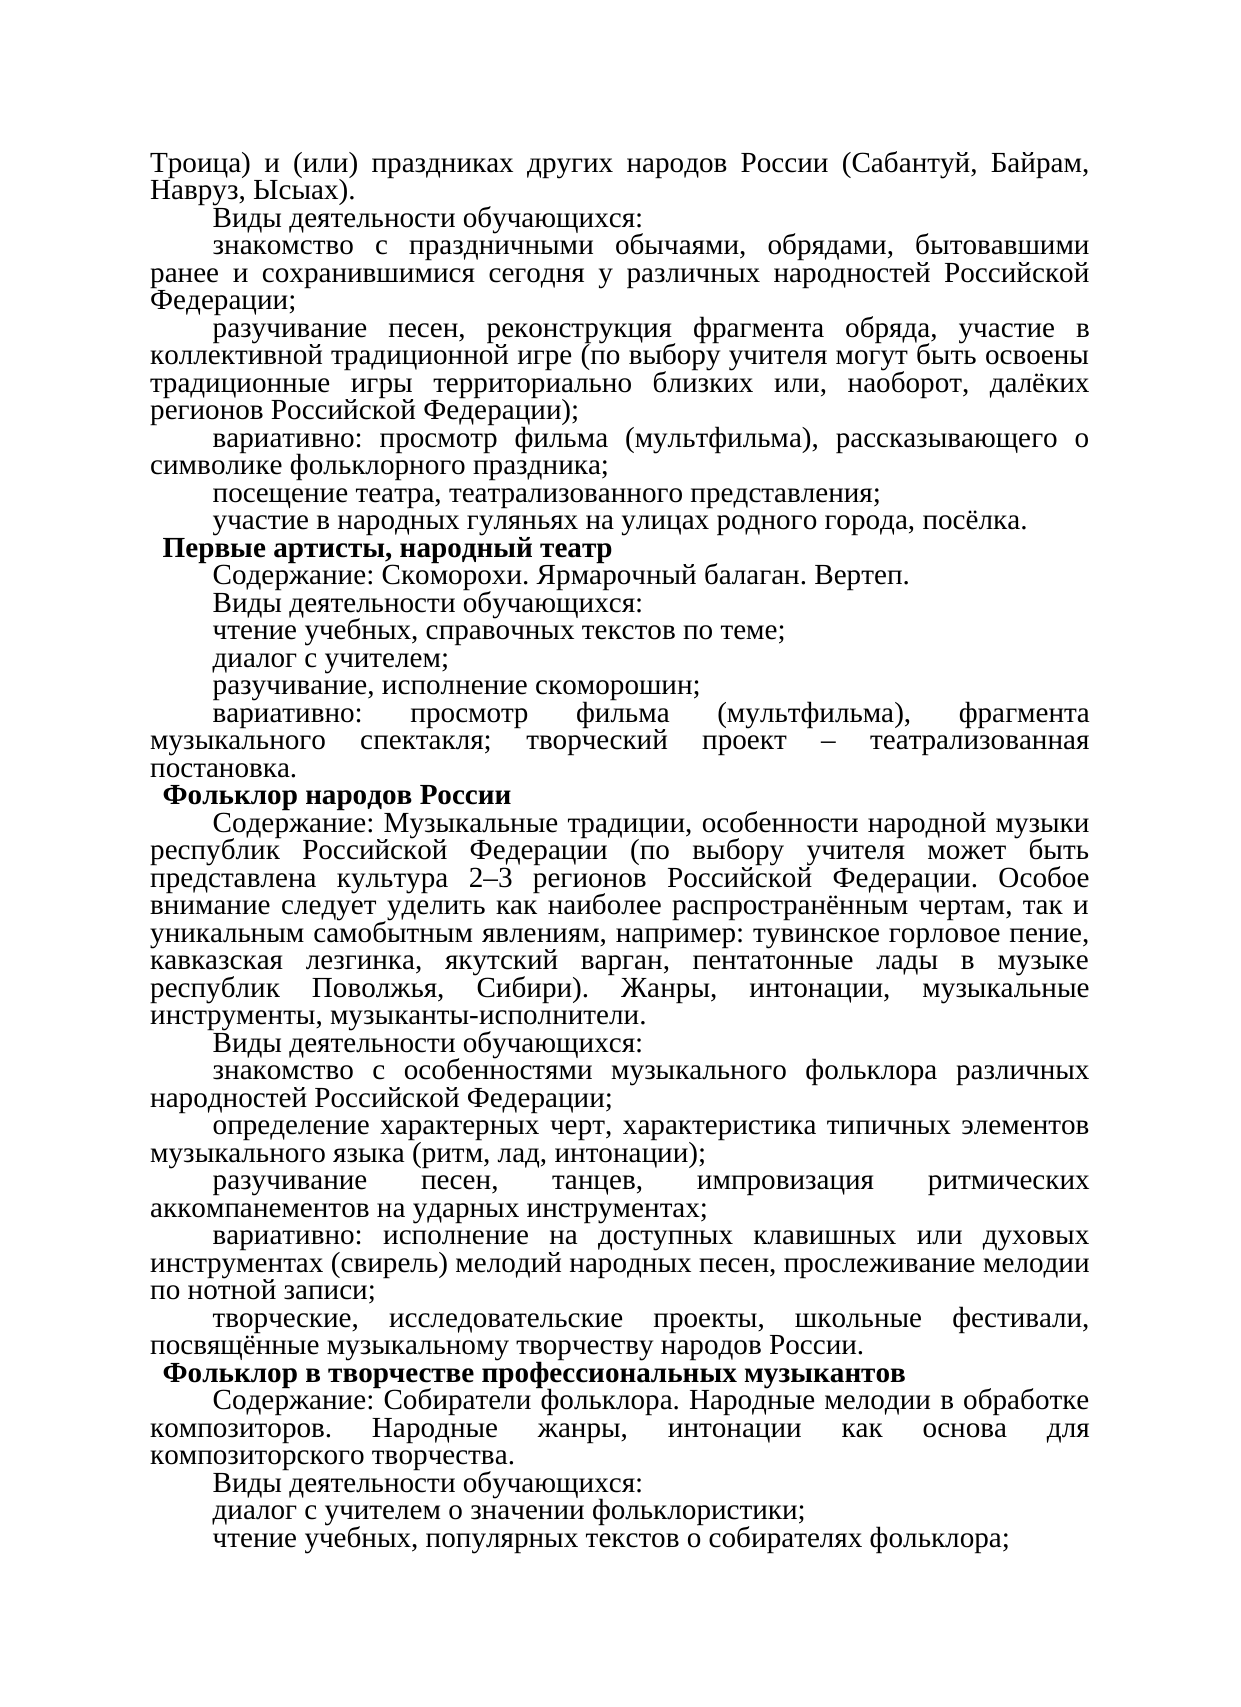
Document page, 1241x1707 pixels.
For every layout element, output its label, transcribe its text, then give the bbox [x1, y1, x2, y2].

text Содержание: Собиратели фольклора. Народные мелодии в обработке композиторов. Народные жанры, интонации как основа для композиторского творчества. [150, 1387, 1090, 1470]
text знакомство с особенностями музыкального фольклора различных народностей Российской Федерации; [150, 1057, 1090, 1112]
text определение характерных черт, характеристика типичных элементов музыкального языка (ритм, лад, интонации); [150, 1112, 1090, 1167]
text диалог с учителем; [150, 645, 1090, 672]
text диалог с учителем о значении фольклористики; [150, 1497, 1090, 1525]
text разучивание песен, реконструкция фрагмента обряда, участие в коллективной традиционной игре (по выбору учителя могут быть освоены традиционные игры территориально близких или, наоборот, далёких регионов Российской Федерации); [150, 315, 1090, 425]
text Содержание: Музыкальные традиции, особенности народной музыки республик Российской Федерации (по выбору учителя может быть представлена культура 2–3 регионов Российской Федерации. Особое внимание следует уделить как наиболее распространённым чертам, так и уникальным самобытным явлениям, например: тувинское горловое пение, кавказская лезгинка, якутский варган, пентатонные лады в музыке республик Поволжья, Сибири). Жанры, интонации, музыкальные инструменты, музыканты-исполнители. [150, 810, 1090, 1030]
text Фольклор в творчестве профессиональных музыкантов [162, 1360, 1090, 1387]
text чтение учебных, справочных текстов по теме; [150, 617, 1090, 645]
text Первые артисты, народный театр [162, 535, 1090, 562]
text вариативно: просмотр фильма (мультфильма), фрагмента музыкального спектакля; творческий проект – театрализованная постановка. [150, 700, 1090, 782]
text разучивание, исполнение скоморошин; [150, 672, 1090, 700]
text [150, 150, 1090, 205]
text вариативно: просмотр фильма (мультфильма), рассказывающего о символике фольклорного праздника; [150, 425, 1090, 480]
text Содержание: Скоморохи. Ярмарочный балаган. Вертеп. [150, 562, 1090, 590]
text чтение учебных, популярных текстов о собирателях фольклора; [150, 1525, 1090, 1552]
text знакомство с праздничными обычаями, обрядами, бытовавшими ранее и сохранившимися сегодня у различных народностей Российской Федерации; [150, 232, 1090, 315]
text творческие, исследовательские проекты, школьные фестивали, посвящённые музыкальному творчеству народов России. [150, 1305, 1090, 1360]
text вариативно: исполнение на доступных клавишных или духовых инструментах (свирель) мелодий народных песен, прослеживание мелодии по нотной записи; [150, 1222, 1090, 1305]
text посещение театра, театрализованного представления; [150, 480, 1090, 507]
text Виды деятельности обучающихся: [150, 205, 1090, 232]
text участие в народных гуляньях на улицах родного города, посёлка. [150, 507, 1090, 535]
text Виды деятельности обучающихся: [150, 1030, 1090, 1057]
text Фольклор народов России [162, 782, 1090, 810]
text Виды деятельности обучающихся: [150, 590, 1090, 617]
text разучивание песен, танцев, импровизация ритмических аккомпанементов на ударных инструментах; [150, 1167, 1090, 1222]
text Виды деятельности обучающихся: [150, 1470, 1090, 1497]
